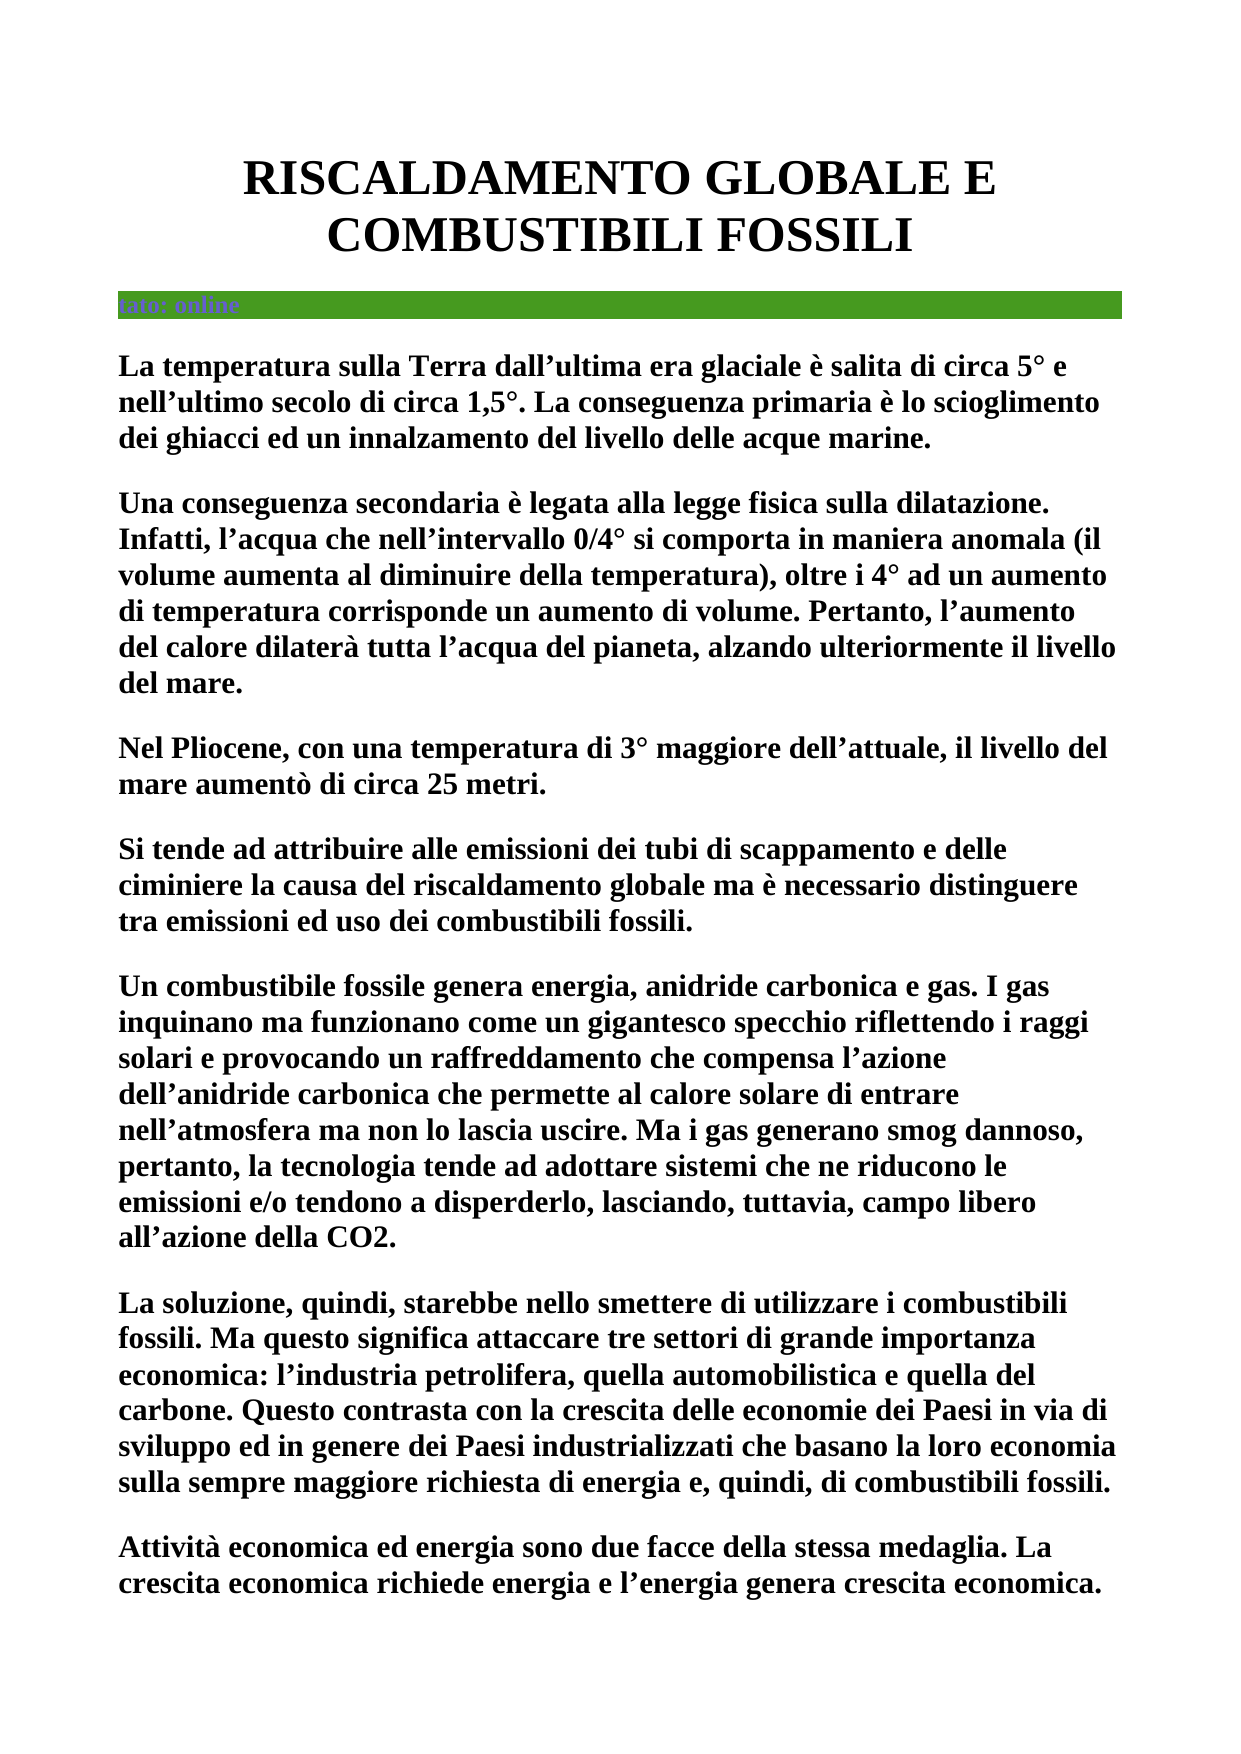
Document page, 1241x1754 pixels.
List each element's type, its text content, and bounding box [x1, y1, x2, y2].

text Un combustibile fossile genera energia, anidride carbonica e gas. I gas inquinano ma funzionano come un gigantesco specchio riflettendo i raggi solari e provocando un raffreddamento che compensa l’azione dell’anidride carbonica che permette al calore solare di entrare nell’atmosfera ma non lo lascia uscire. Ma i gas generano smog dannoso, pertanto, la tecnologia tende ad adottare sistemi che ne riducono le emissioni e/o tendono a disperderlo, lasciando, tuttavia, campo libero all’azione della CO2. [118, 967, 1122, 1255]
text La soluzione, quindi, starebbe nello smettere di utilizzare i combustibili fossili. Ma questo significa attaccare tre settori di grande importanza economica: l’industria petrolifera, quella automobilistica e quella del carbone. Questo contrasta con la crescita delle economie dei Paesi in via di sviluppo ed in genere dei Paesi industrializzati che basano la loro economia sulla sempre maggiore richiesta di energia e, quindi, di combustibili fossili. [118, 1284, 1122, 1499]
text RISCALDAMENTO GLOBALE E COMBUSTIBILI FOSSILI [118, 148, 1122, 263]
text Nel Pliocene, con una temperatura di 3° maggiore dell’attuale, il livello del mare aumentò di circa 25 metri. [118, 729, 1122, 801]
text Si tende ad attribuire alle emissioni dei tubi di scappamento e delle ciminiere la causa del riscaldamento globale ma è necessario distinguere tra emissioni ed uso dei combustibili fossili. [118, 830, 1122, 938]
text La temperatura sulla Terra dall’ultima era glaciale è salita di circa 5° e nell’ultimo secolo di circa 1,5°. La conseguenza primaria è lo scioglimento dei ghiacci ed un innalzamento del livello delle acque marine. [118, 347, 1122, 455]
text Una conseguenza secondaria è legata alla legge fisica sulla dilatazione. Infatti, l’acqua che nell’intervallo 0/4° si comporta in maniera anomala (il volume aumenta al diminuire della temperatura), oltre i 4° ad un aumento di temperatura corrisponde un aumento di volume. Pertanto, l’aumento del calore dilaterà tutta l’acqua del pianeta, alzando ulteriormente il livello del mare. [118, 484, 1122, 700]
text tato: online [118, 291, 1122, 319]
text Attività economica ed energia sono due facce della stessa medaglia. La crescita economica richiede energia e l’energia genera crescita economica. [118, 1529, 1122, 1601]
